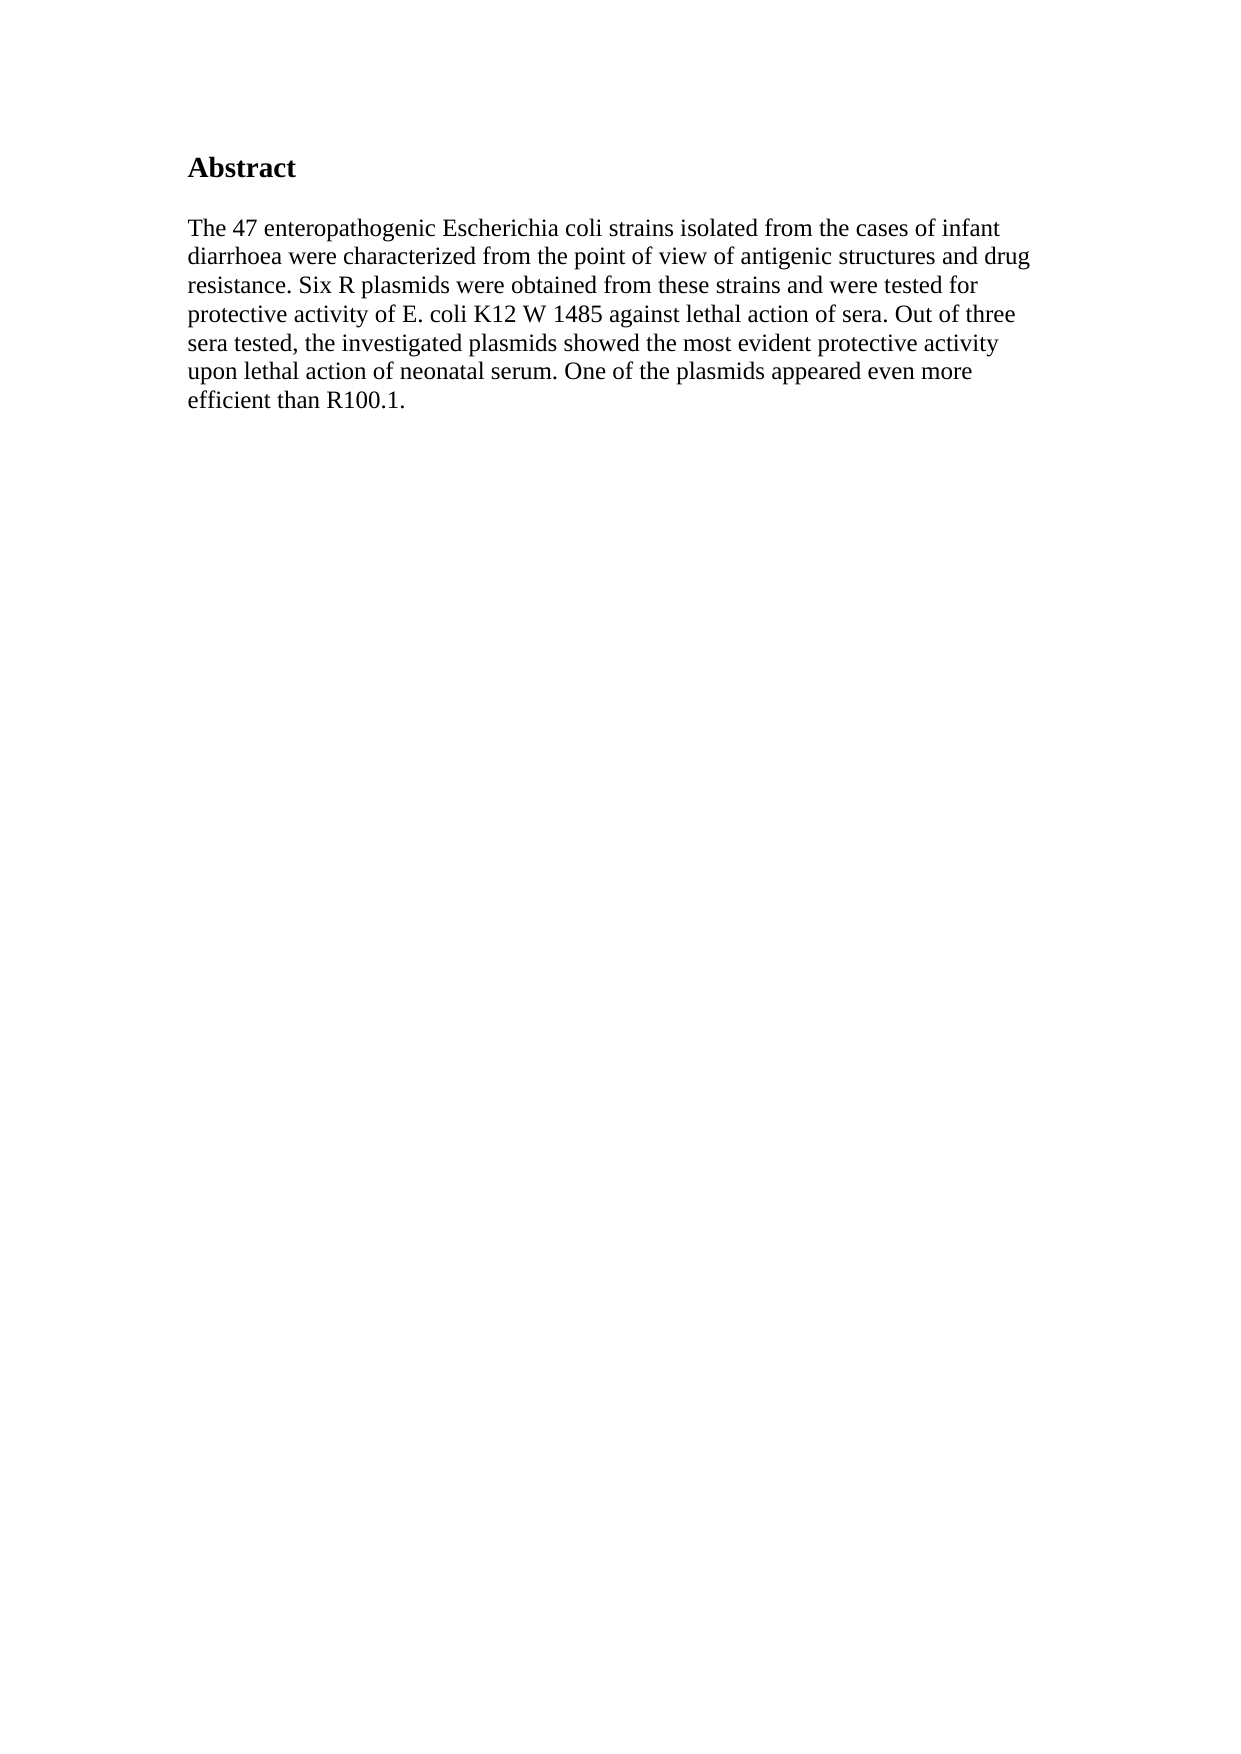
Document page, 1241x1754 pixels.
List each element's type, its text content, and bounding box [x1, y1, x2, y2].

subtitle Abstract [187, 150, 1053, 183]
text The 47 enteropathogenic Escherichia coli strains isolated from the cases of infant diarrhoea were characterized from the point of view of antigenic structures and drug resistance. Six R plasmids were obtained from these strains and were tested for protective activity of E. coli K12 W 1485 against lethal action of sera. Out of three sera tested, the investigated plasmids showed the most evident protective activity upon lethal action of neonatal serum. One of the plasmids appeared even more efficient than R100.1. [187, 213, 1053, 414]
